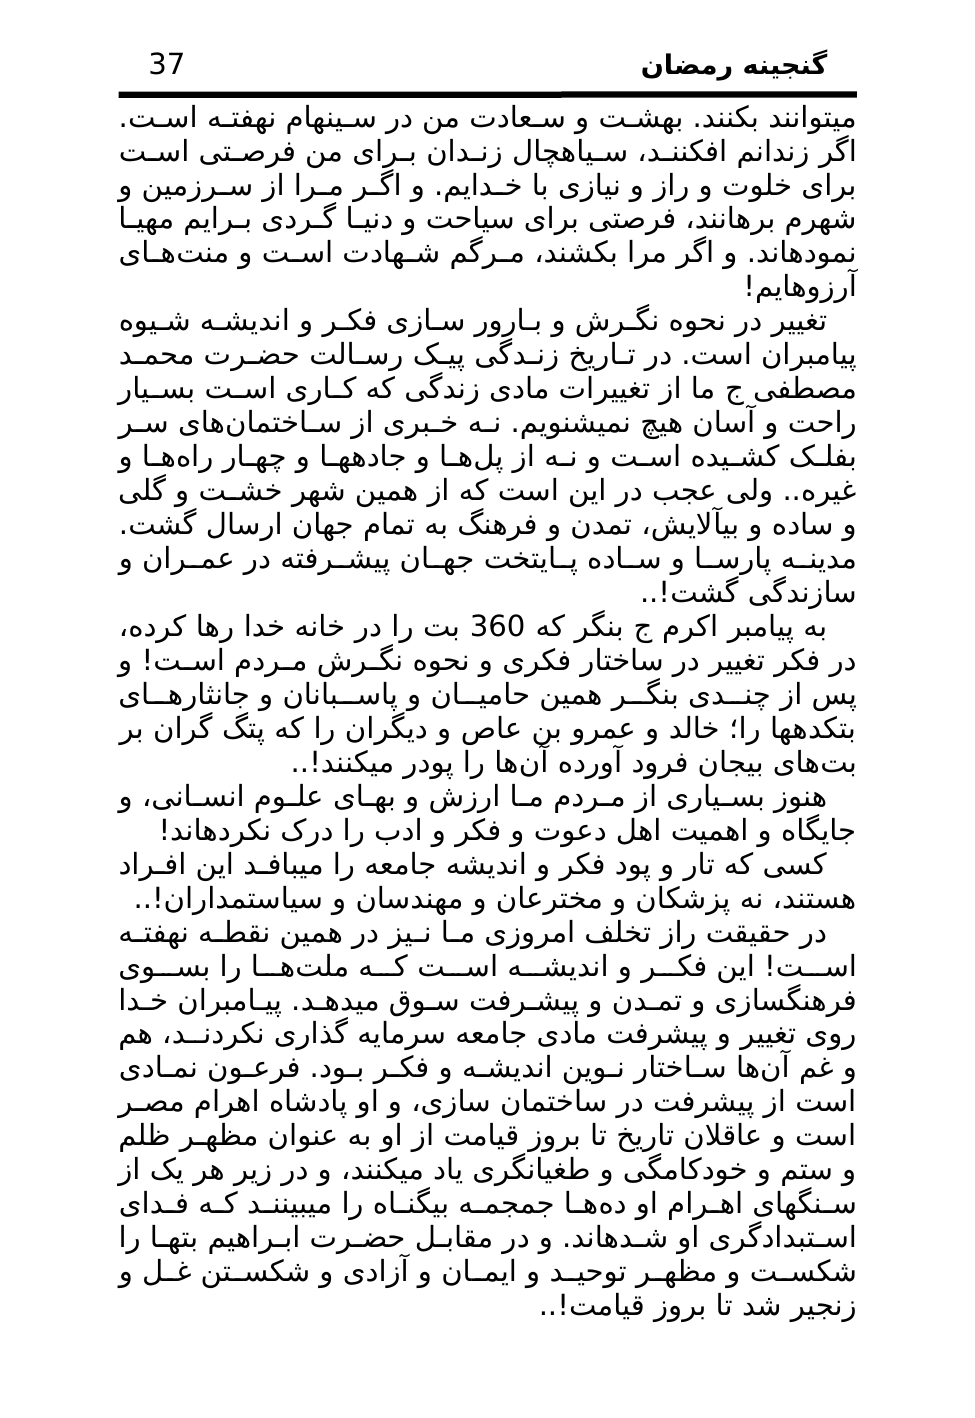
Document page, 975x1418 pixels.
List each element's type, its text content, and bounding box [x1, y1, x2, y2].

text تغییر در نحوه نگرش و بارور سازی فکر و اندیشه شیوه پیامبران است. در تاریخ زندگی پیک رسالت حضرت محمد مصطفی ج ما از تغییرات مادی زندگی که کاری است بسیار راحت و آسان هیچ نمی [118, 304, 857, 609]
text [118, 100, 857, 304]
text هنوز بسیاری از مردم ما ارزش و بهای علوم انسانی، و جایگاه و اهمیت اهل دعوت و فکر و ادب را درک نکرده [118, 779, 857, 847]
text در حقیقت راز تخلف امروزی ما نیز در همین نقطه نهفته است! این فکر و اندیشه است که ملت‌ها را بسوی فرهنگسازی و تمدن و پیشرفت سوق می [118, 915, 857, 1322]
text به پیامبر اکرم ج بنگر که 360 بت را در خانه خدا رها کرده، در فکر تغییر در ساختار فکری و نحوه نگرش مردم است! و پس از چندی بنگر همین حامیان و پاسبانان و جانثارهای بتکده [118, 609, 857, 779]
text کسی که تار و پود فکر و اندیشه جامعه را می [118, 847, 857, 915]
